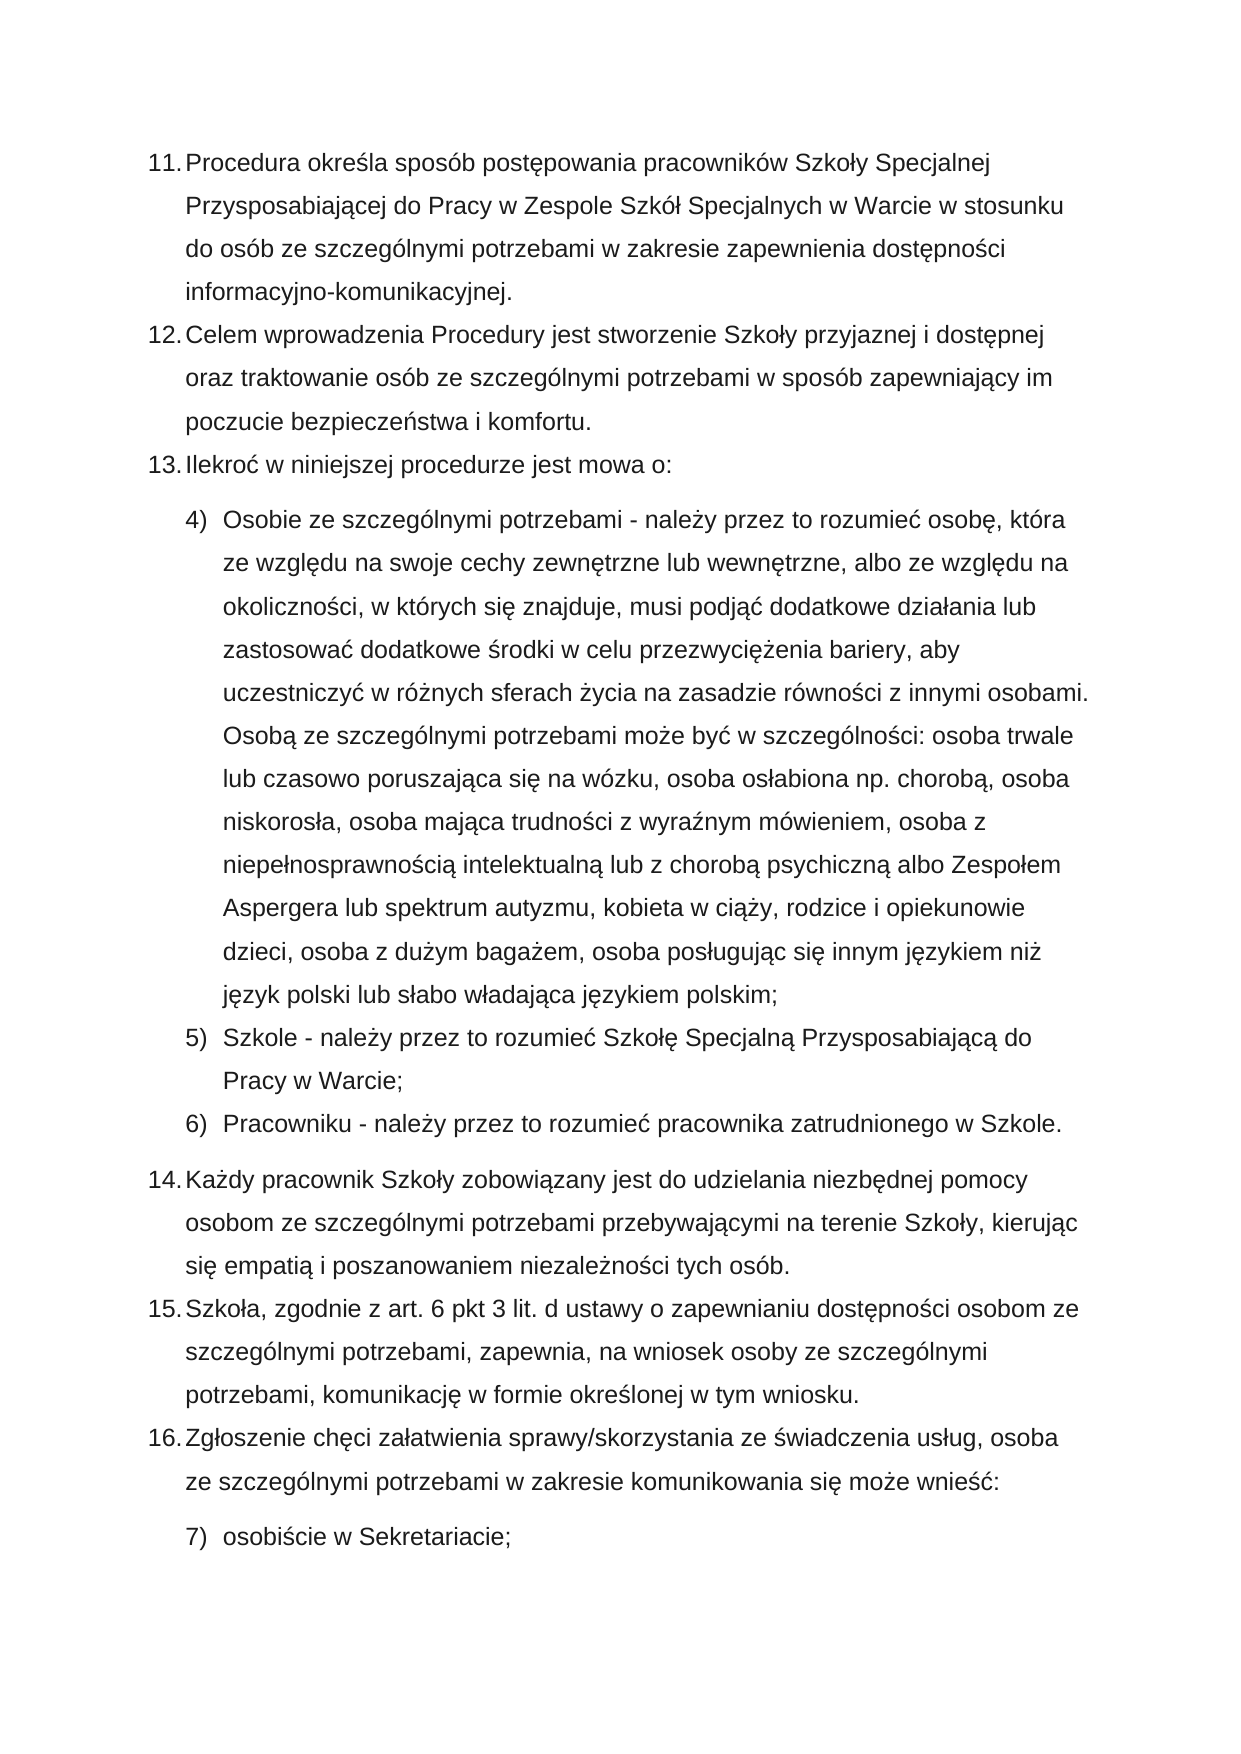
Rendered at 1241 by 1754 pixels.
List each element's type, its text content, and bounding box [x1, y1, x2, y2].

list Zgłoszenie chęci załatwienia sprawy/skorzystania ze świadczenia usług, osoba ze szczególnymi potrzebami w zakresie komunikowania się może wnieść: [148, 1423, 1092, 1495]
list Szkole - należy przez to rozumieć Szkołę Specjalną Przysposabiającą do Pracy w Warcie; [185, 1023, 1092, 1094]
list Szkoła, zgodnie z art. 6 pkt 3 lit. d ustawy o zapewnianiu dostępności osobom ze szczególnymi potrzebami, zapewnia, na wniosek osoby ze szczególnymi potrzebami, komunikację w formie określonej w tym wniosku. [148, 1294, 1092, 1409]
list Ilekroć w niniejszej procedurze jest mowa o: [148, 449, 1092, 478]
list Osobie ze szczególnymi potrzebami - należy przez to rozumieć osobę, która ze względu na swoje cechy zewnętrzne lub wewnętrzne, albo ze względu na okoliczności, w których się znajduje, musi podjąć dodatkowe działania lub zastosować dodatkowe środki w celu przezwyciężenia bariery, aby uczestniczyć w różnych sferach życia na zasadzie równości z innymi osobami. Osobą ze szczególnymi potrzebami może być w szczególności: osoba trwale lub czasowo poruszająca się na wózku, osoba osłabiona np. chorobą, osoba niskorosła, osoba mająca trudności z wyraźnym mówieniem, osoba z niepełnosprawnością intelektualną lub z chorobą psychiczną albo Zespołem Aspergera lub spektrum autyzmu, kobieta w ciąży, rodzice i opiekunowie dzieci, osoba z dużym bagażem, osoba posługując się innym językiem niż język polski lub słabo władająca językiem polskim; [185, 505, 1092, 1008]
list Pracowniku - należy przez to rozumieć pracownika zatrudnionego w Szkole. [185, 1109, 1092, 1138]
list Celem wprowadzenia Procedury jest stworzenie Szkoły przyjaznej i dostępnej oraz traktowanie osób ze szczególnymi potrzebami w sposób zapewniający im poczucie bezpieczeństwa i komfortu. [148, 320, 1092, 435]
list Procedura określa sposób postępowania pracowników Szkoły Specjalnej Przysposabiającej do Pracy w Zespole Szkół Specjalnych w Warcie w stosunku do osób ze szczególnymi potrzebami w zakresie zapewnienia dostępności informacyjno-komunikacyjnej. [148, 148, 1092, 306]
list osobiście w Sekretariacie; [185, 1522, 1092, 1551]
list Każdy pracownik Szkoły zobowiązany jest do udzielania niezbędnej pomocy osobom ze szczególnymi potrzebami przebywającymi na terenie Szkoły, kierując się empatią i poszanowaniem niezależności tych osób. [148, 1164, 1092, 1279]
